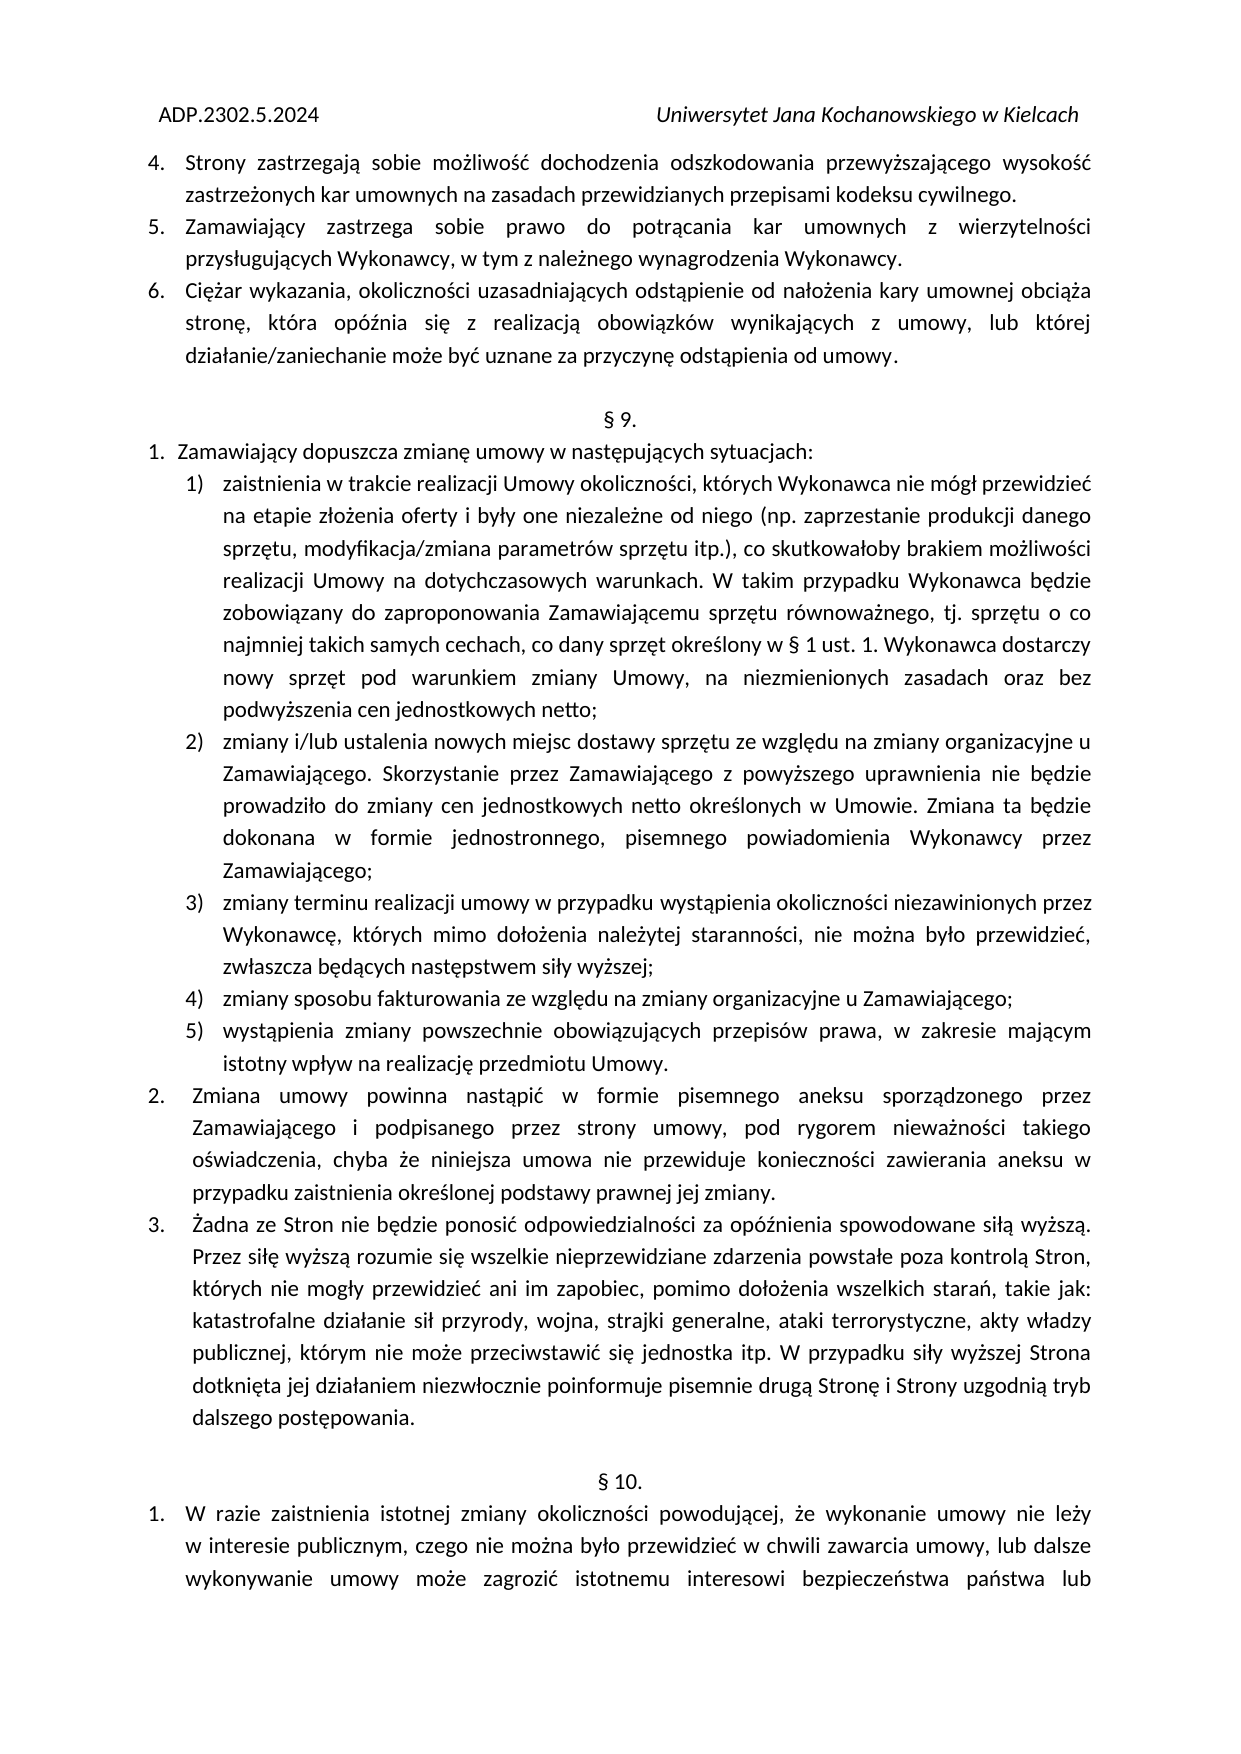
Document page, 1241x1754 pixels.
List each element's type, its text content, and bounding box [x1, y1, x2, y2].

list Ciężar wykazania, okoliczności uzasadniających odstąpienie od nałożenia kary umownej obciąża stronę, która opóźnia się z realizacją obowiązków wynikających z umowy, lub której działanie/zaniechanie może być uznane za przyczynę odstąpienia od umowy. [148, 276, 1093, 369]
list zaistnienia w trakcie realizacji Umowy okoliczności, których Wykonawca nie mógł przewidzieć na etapie złożenia oferty i były one niezależne od niego (np. zaprzestanie produkcji danego sprzętu, modyfikacja/zmiana parametrów sprzętu itp.), co skutkowałoby brakiem możliwości realizacji Umowy na dotychczasowych warunkach. W takim przypadku Wykonawca będzie zobowiązany do zaproponowania Zamawiającemu sprzętu równoważnego, tj. sprzętu o co najmniej takich samych cechach, co dany sprzęt określony w § 1 ust. 1. Wykonawca dostarczy nowy sprzęt pod warunkiem zmiany Umowy, na niezmienionych zasadach oraz bez podwyższenia cen jednostkowych netto; [185, 469, 1093, 723]
list Strony zastrzegają sobie możliwość dochodzenia odszkodowania przewyższającego wysokość zastrzeżonych kar umownych na zasadach przewidzianych przepisami kodeksu cywilnego. [148, 148, 1093, 208]
list zmiany i/lub ustalenia nowych miejsc dostawy sprzętu ze względu na zmiany organizacyjne u Zamawiającego. Skorzystanie przez Zamawiającego z powyższego uprawnienia nie będzie prowadziło do zmiany cen jednostkowych netto określonych w Umowie. Zmiana ta będzie dokonana w formie jednostronnego, pisemnego powiadomienia Wykonawcy przez Zamawiającego; [185, 727, 1093, 884]
list Żadna ze Stron nie będzie ponosić odpowiedzialności za opóźnienia spowodowane siłą wyższą. Przez siłę wyższą rozumie się wszelkie nieprzewidziane zdarzenia powstałe poza kontrolą Stron, których nie mogły przewidzieć ani im zapobiec, pomimo dołożenia wszelkich starań, takie jak: katastrofalne działanie sił przyrody, wojna, strajki generalne, ataki terrorystyczne, akty władzy publicznej, którym nie może przeciwstawić się jednostka itp. W przypadku siły wyższej Strona dotknięta jej działaniem niezwłocznie poinformuje pisemnie drugą Stronę i Strony uzgodnią tryb dalszego postępowania. [148, 1210, 1093, 1431]
text § 9. [148, 405, 1093, 433]
list zmiany terminu realizacji umowy w przypadku wystąpienia okoliczności niezawinionych przez Wykonawcę, których mimo dołożenia należytej staranności, nie można było przewidzieć, zwłaszcza będących następstwem siły wyższej; [185, 888, 1093, 980]
list Zamawiający dopuszcza zmianę umowy w następujących sytuacjach: [148, 437, 1093, 465]
list Zamawiający zastrzega sobie prawo do potrącania kar umownych z wierzytelności przysługujących Wykonawcy, w tym z należnego wynagrodzenia Wykonawcy. [148, 212, 1093, 272]
list zmiany sposobu fakturowania ze względu na zmiany organizacyjne u Zamawiającego; [185, 984, 1093, 1012]
list wystąpienia zmiany powszechnie obowiązujących przepisów prawa, w zakresie mającym istotny wpływ na realizację przedmiotu Umowy. [185, 1017, 1093, 1077]
list Zmiana umowy powinna nastąpić w formie pisemnego aneksu sporządzonego przez Zamawiającego i podpisanego przez strony umowy, pod rygorem nieważności takiego oświadczenia, chyba że niniejsza umowa nie przewiduje konieczności zawierania aneksu w przypadku zaistnienia określonej podstawy prawnej jej zmiany. [148, 1081, 1093, 1206]
text § 10. [148, 1467, 1093, 1495]
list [148, 1499, 1093, 1592]
